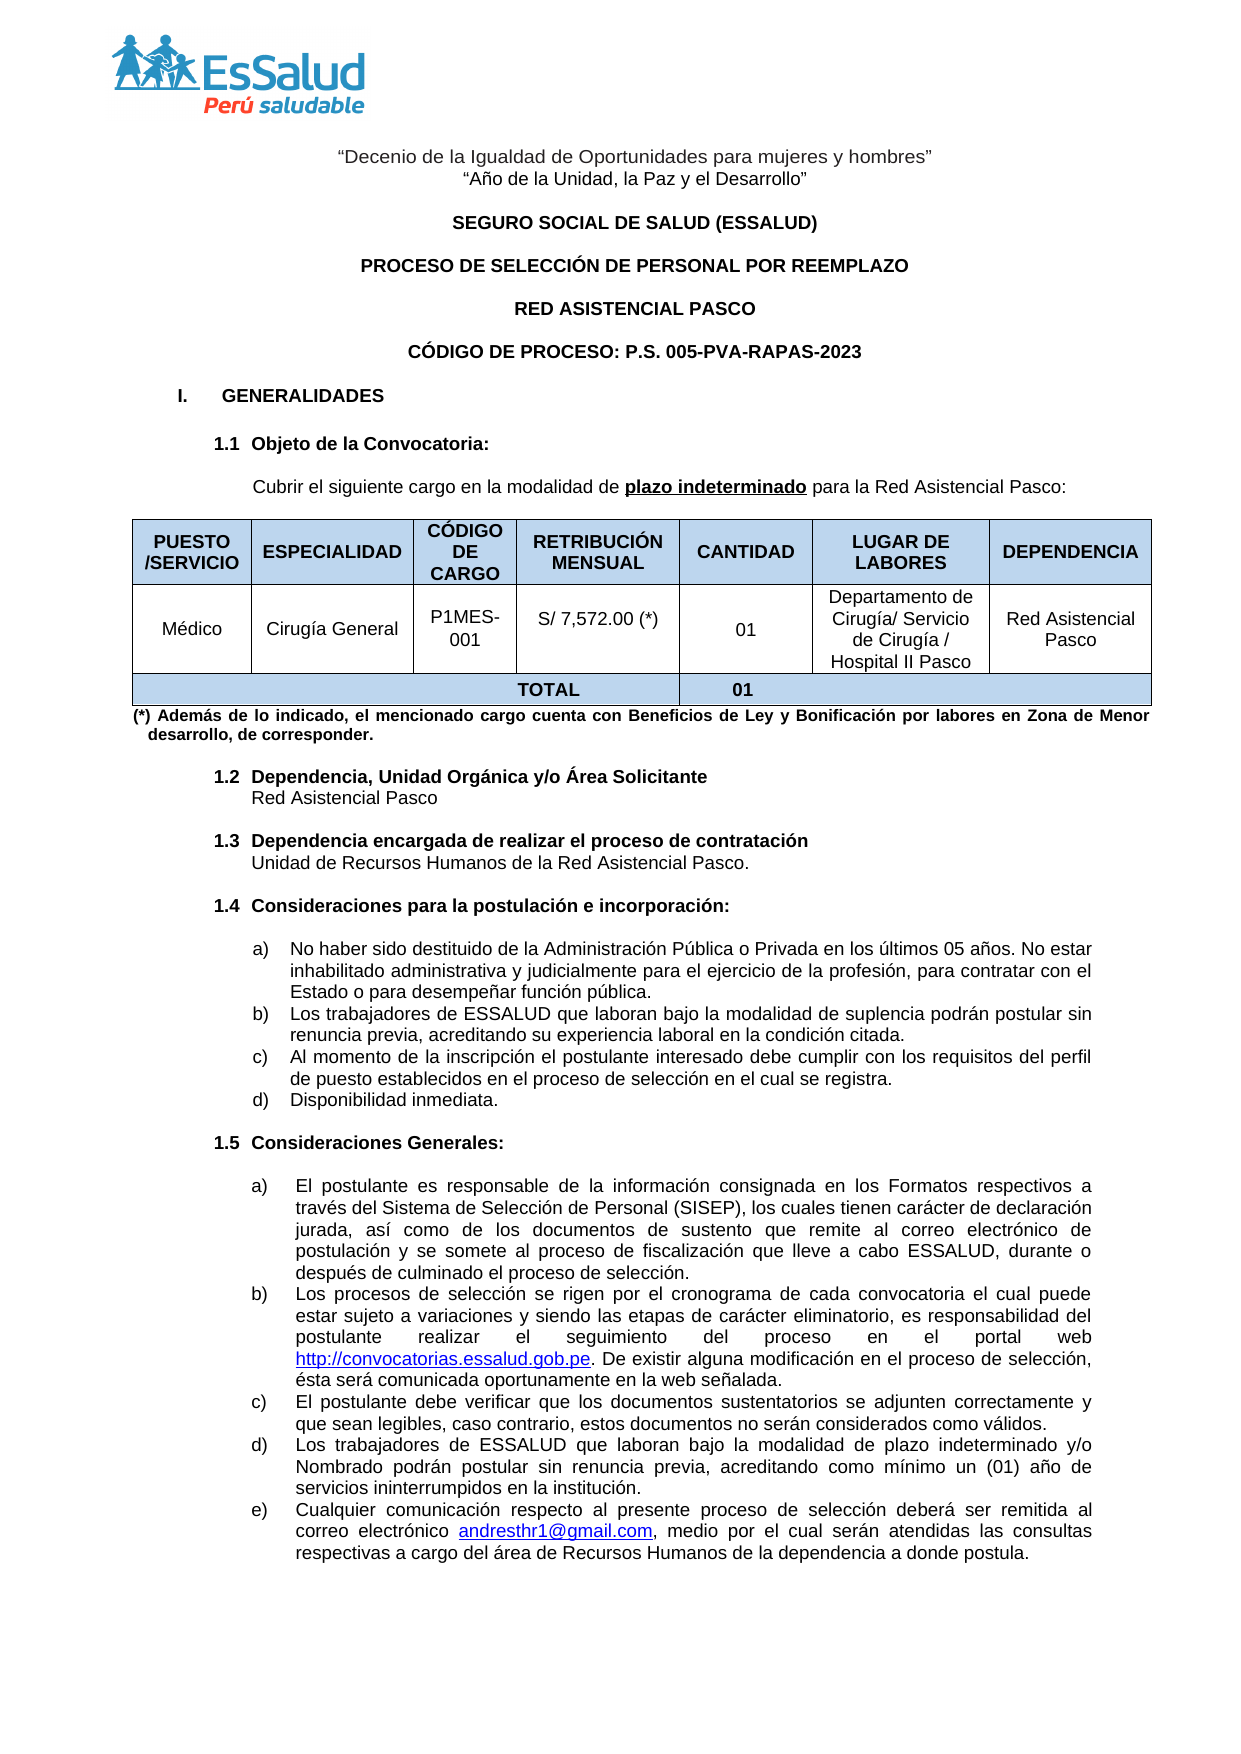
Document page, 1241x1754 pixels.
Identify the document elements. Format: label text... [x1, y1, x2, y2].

table_cell S/ 7,572.00 (*) [517, 585, 679, 673]
table_header PUESTO /SERVICIO [133, 520, 251, 584]
table_header DEPENDENCIA [990, 520, 1151, 584]
table_header LUGAR DE LABORES [813, 520, 989, 584]
text CÓDIGO DE PROCESO: P.S. 005-PVA-RAPAS-2023 [177, 341, 1092, 363]
list El postulante es responsable de la información consignada en los Formatos respectivos a través del Sistema de Selección de Personal (SISEP), los cuales tienen carácter de declaración jurada, así como de los documentos de sustento que remite al correo electrónico de postulación y se somete al proceso de fiscalización que lleve a cabo ESSALUD, durante o después de culminado el proceso de selección. [251, 1175, 1092, 1283]
table_cell Red Asistencial Pasco [990, 585, 1151, 673]
list No haber sido destituido de la Administración Pública o Privada en los últimos 05 años. No estar inhabilitado administrativa y judicialmente para el ejercicio de la profesión, para contratar con el Estado o para desempeñar función pública. [252, 938, 1092, 1003]
list Objeto de la Convocatoria: [213, 432, 1092, 454]
list El postulante debe verificar que los documentos sustentatorios se adjunten correctamente y que sean legibles, caso contrario, estos documentos no serán considerados como válidos. [251, 1391, 1092, 1434]
text RED ASISTENCIAL PASCO [177, 298, 1092, 320]
table_cell 01 [680, 585, 812, 673]
list Cualquier comunicación respecto al presente proceso de selección deberá ser remitida al correo electrónico andresthr1@gmail.com, medio por el cual serán atendidas las consultas respectivas a cargo del área de Recursos Humanos de la dependencia a donde postula. [251, 1499, 1092, 1563]
table_header CANTIDAD [680, 520, 812, 584]
list Dependencia, Unidad Orgánica y/o Área Solicitante [213, 766, 1092, 787]
text PROCESO DE SELECCIÓN DE PERSONAL POR REEMPLAZO [177, 255, 1092, 277]
text Cubrir el siguiente cargo en la modalidad de plazo indeterminado para la Red Asistencial Pasco: [251, 476, 1092, 497]
table_cell TOTAL [133, 674, 679, 704]
table_cell Departamento de Cirugía/ Servicio de Cirugía / Hospital II Pasco [813, 585, 989, 673]
text SEGURO SOCIAL DE SALUD (ESSALUD) [177, 212, 1092, 233]
list Los trabajadores de ESSALUD que laboran bajo la modalidad de plazo indeterminado y/o Nombrado podrán postular sin renuncia previa, acreditando como mínimo un (01) año de servicios ininterrumpidos en la institución. [251, 1434, 1092, 1499]
table_header CÓDIGO DE CARGO [414, 520, 516, 584]
list Consideraciones para la postulación e incorporación: [213, 895, 1092, 916]
list Los trabajadores de ESSALUD que laboran bajo la modalidad de suplencia podrán postular sin renuncia previa, acreditando su experiencia laboral en la condición citada. [252, 1003, 1092, 1046]
table_cell Cirugía General [252, 585, 413, 673]
table_cell Médico [133, 585, 251, 673]
table_header RETRIBUCIÓN MENSUAL [517, 520, 679, 584]
table_cell 01 [680, 674, 1151, 704]
table_cell P1MES-001 [414, 585, 516, 673]
list Los procesos de selección se rigen por el cronograma de cada convocatoria el cual puede estar sujeto a variaciones y siendo las etapas de carácter eliminatorio, es responsabilidad del postulante realizar el seguimiento del proceso en el portal web http://convocatorias.essalud.gob.pe. De existir alguna modificación en el proceso de selección, ésta será comunicada oportunamente en la web señalada. [251, 1283, 1092, 1391]
list Al momento de la inscripción el postulante interesado debe cumplir con los requisitos del perfil de puesto establecidos en el proceso de selección en el cual se registra. [252, 1046, 1092, 1089]
list GENERALIDADES [177, 384, 1092, 406]
table_header ESPECIALIDAD [252, 520, 413, 584]
list Consideraciones Generales: [213, 1132, 1092, 1154]
picture [105, 26, 371, 121]
text Red Asistencial Pasco [251, 787, 1092, 809]
list Dependencia encargada de realizar el proceso de contratación [213, 830, 1092, 852]
list (*) Además de lo indicado, el mencionado cargo cuenta con Beneficios de Ley y Bonificación por labores en Zona de Menor desarrollo, de corresponder. [133, 706, 1152, 744]
text Unidad de Recursos Humanos de la Red Asistencial Pasco. [251, 852, 1092, 873]
list Disponibilidad inmediata. [252, 1089, 1092, 1111]
